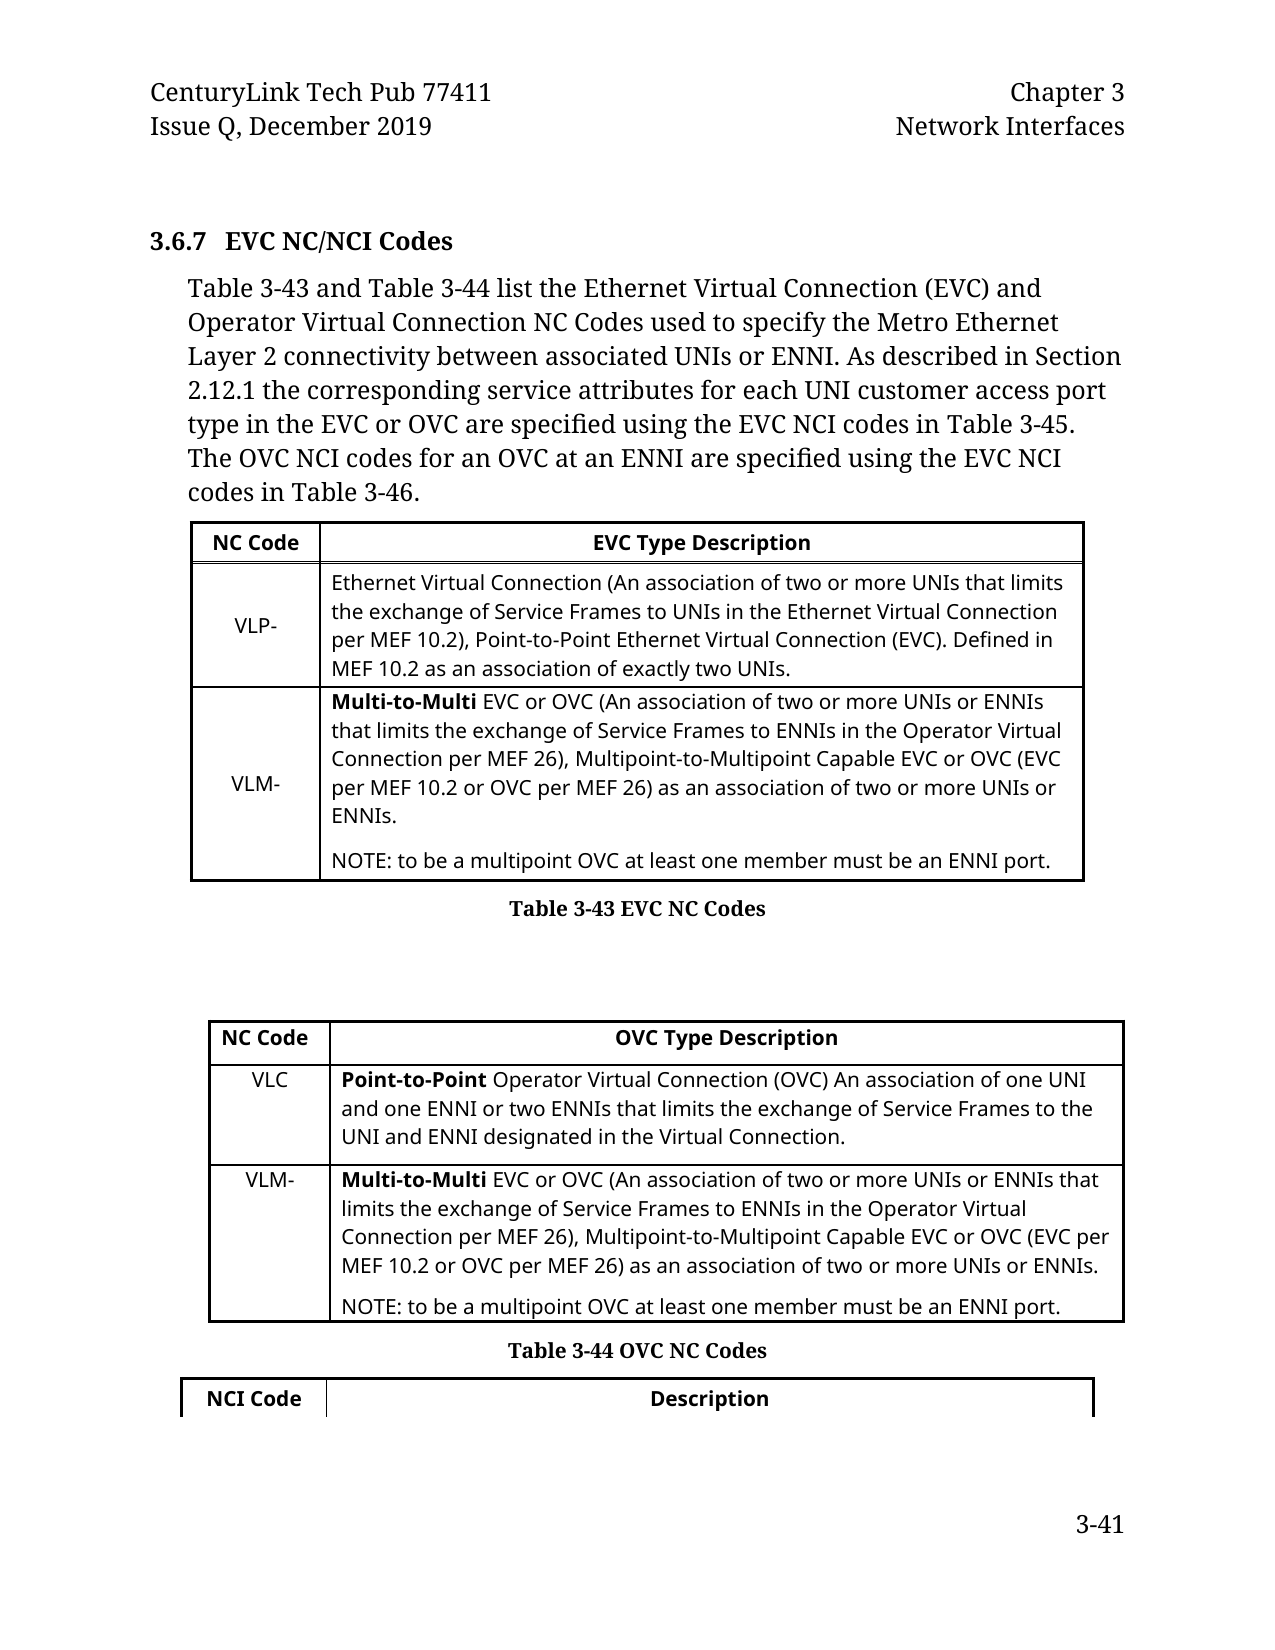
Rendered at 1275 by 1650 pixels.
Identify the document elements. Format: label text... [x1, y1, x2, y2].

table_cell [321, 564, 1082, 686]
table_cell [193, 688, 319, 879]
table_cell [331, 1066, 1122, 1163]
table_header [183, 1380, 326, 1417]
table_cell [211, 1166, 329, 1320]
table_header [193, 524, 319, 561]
text Table 3-28 and Table 3-29 list the Ethernet Virtual Connection () and Operator Virtual Connection NC Codes used to specify the Metro Ethernet Layer 2 connectivity between associated UNIs or ENNI. As described in Section 2.12.1 the corresponding service attributes for each customer access port type in the EVC or OVC are specified using the EVC NCI codes in Table 3-30. The OVC NCI codes for an OVC at an ENNI are specified using the EVC NCI codes in Table 3-31. [187, 270, 1125, 509]
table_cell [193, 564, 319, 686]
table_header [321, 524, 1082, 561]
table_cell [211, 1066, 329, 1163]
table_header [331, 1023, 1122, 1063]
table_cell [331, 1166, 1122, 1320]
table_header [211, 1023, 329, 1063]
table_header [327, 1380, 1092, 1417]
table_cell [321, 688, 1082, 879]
subtitle EVC NC/NCI Codes [150, 224, 1125, 258]
